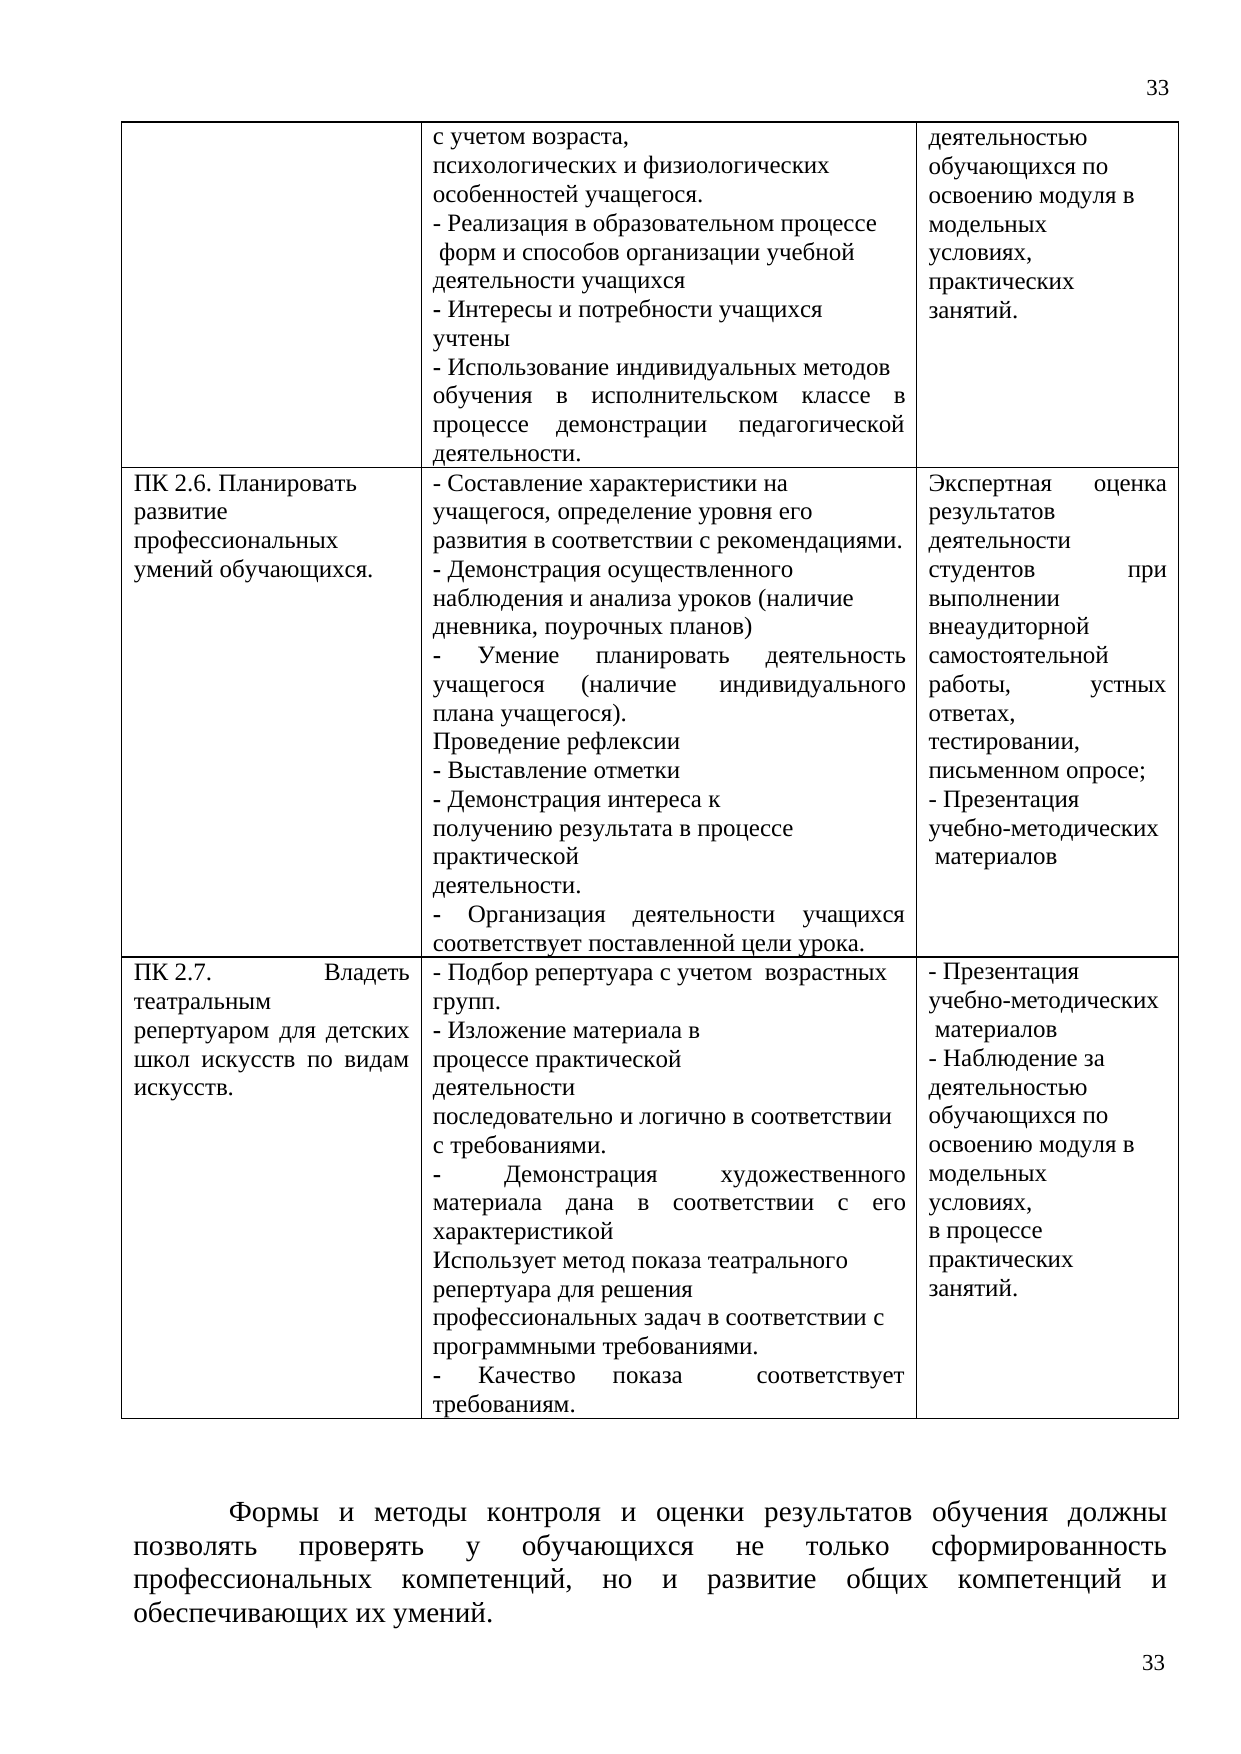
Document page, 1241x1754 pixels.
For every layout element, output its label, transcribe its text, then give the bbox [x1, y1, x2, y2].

table_header [122, 123, 421, 467]
table_cell Презентация учебно-методических материалов Наблюдение за деятельностью обучающихся по освоению модуля в модельных условиях, в процессе практических занятий. [917, 958, 1178, 1417]
table_cell - Подбор репертуара с учетом возрастных групп. Изложение материала в процессе практической деятельности последовательно и логично в соответствии с требованиями. Демонстрация художественного материала дана в соответствии с его характеристикой Использует метод показа театрального репертуара для решения профессиональных задач в соответствии с программными требованиями. Качество показа соответствует требованиям. [422, 958, 916, 1417]
table_cell - Составление характеристики на учащегося, определение уровня его развития в соответствии с рекомендациями. Демонстрация осуществленного наблюдения и анализа уроков (наличие дневника, поурочных планов) Умение планировать деятельность учащегося (наличие индивидуального плана учащегося). Проведение рефлексии Выставление отметки Демонстрация интереса к получению результата в процессе практической деятельности. Организация деятельности учащихся соответствует поставленной цели урока. [422, 468, 916, 956]
table_cell Экспертная оценка результатов деятельности студентов при выполнении внеаудиторной самостоятельной работы, устных ответах, тестировании, письменном опросе; - Презентация учебно-методических материалов [917, 468, 1178, 956]
table_header с учетом возраста, психологических и физиологических особенностей учащегося. - Реализация в образовательном процессе форм и способов организации учебной деятельности учащихся Интересы и потребности учащихся учтены Использование индивидуальных методов обучения в исполнительском классе в процессе демонстрации педагогической деятельности. [422, 123, 916, 467]
table_header деятельностью обучающихся по освоению модуля в модельных условиях, практических занятий. [917, 123, 1178, 467]
text Формы и методы контроля и оценки результатов обучения должны позволять проверять у обучающихся не только сформированность профессиональных компетенций, но и развитие общих компетенций и обеспечивающих их умений. [133, 1494, 1167, 1628]
table_cell ПК 2.6. Планировать развитие профессиональных умений обучающихся. [122, 468, 421, 956]
table_cell ПК 2.7. Владеть театральным репертуаром для детских школ искусств по видам искусств. [122, 958, 421, 1417]
